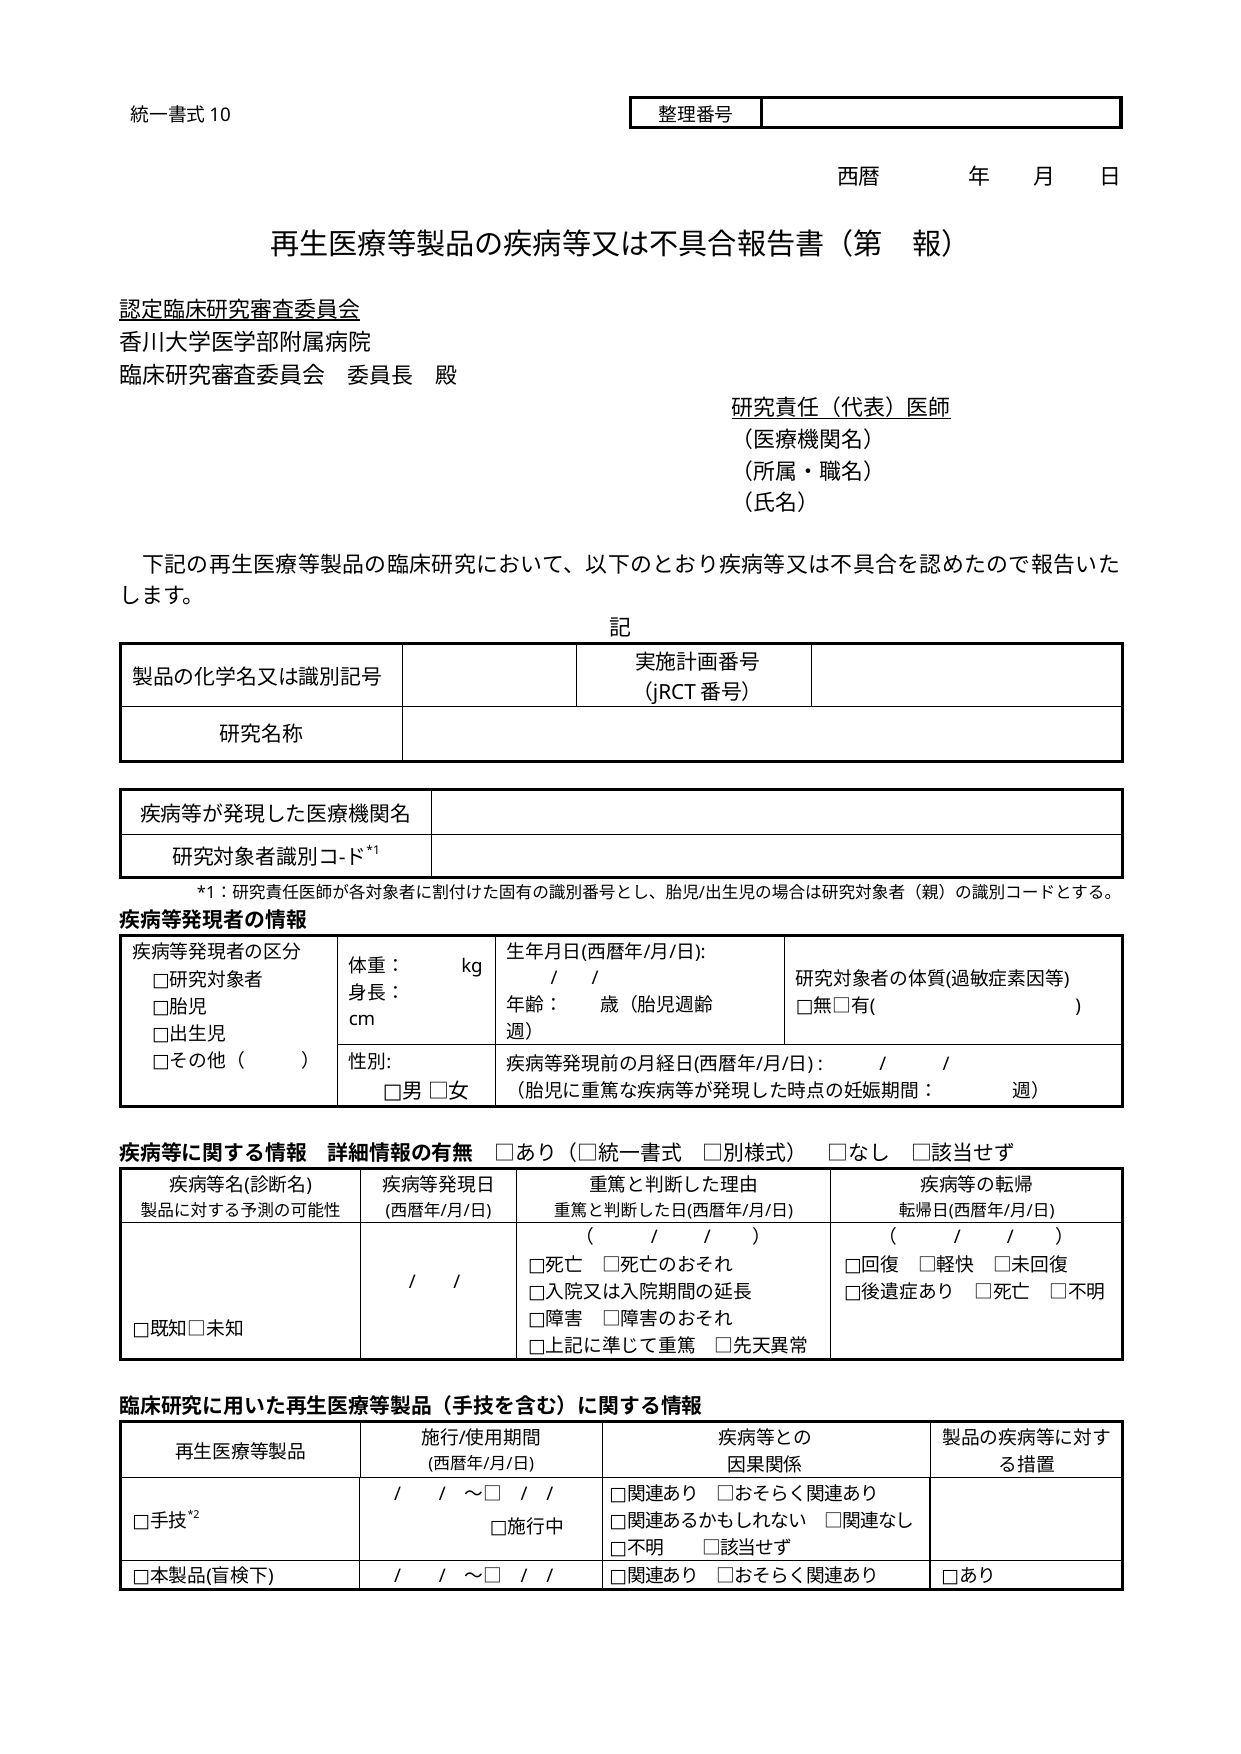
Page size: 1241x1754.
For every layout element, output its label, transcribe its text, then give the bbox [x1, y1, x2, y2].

table_header 実施計画番号 （jRCT番号） [577, 645, 811, 706]
text （氏名） [644, 485, 1121, 517]
table_cell （ / / ） □回復 □軽快 □未回復 □後遺症あり □死亡 □不明 [831, 1223, 1121, 1358]
table_cell □手技*2 [122, 1478, 359, 1560]
text 臨床研究審査委員会 委員長 殿 [119, 357, 1121, 390]
table_cell / / [361, 1223, 516, 1358]
table_header 統一書式10 [119, 96, 629, 126]
table_header [763, 99, 1119, 126]
text 臨床研究に用いた再生医療等製品（手技を含む）に関する情報 [119, 1389, 1121, 1420]
table_header 疾病等の転帰 転帰日(西暦年/月/日) [831, 1170, 1121, 1221]
text 疾病等に関する情報 詳細情報の有無 □あり（□統一書式 □別様式） □なし □該当せず [119, 1137, 1050, 1167]
table_cell 性別: □男 □女 [338, 1045, 495, 1105]
table_header 製品の化学名又は識別記号 [122, 645, 402, 706]
table_header 体重： kg 身長： cm [338, 937, 495, 1044]
text 疾病等発現者の情報 [119, 904, 1050, 934]
table_header 生年月日(西暦年/月/日): / / 年齢： 歳（胎児週齢 週） [496, 937, 784, 1044]
table_header 重篤と判断した理由 重篤と判断した日(西暦年/月/日) [517, 1170, 830, 1221]
text *1：研究責任医師が各対象者に割付けた固有の識別番号とし、胎児/出生児の場合は研究対象者（親）の識別コードとする。 [119, 879, 1121, 904]
table_header 疾病等発現者の区分 □研究対象者 □胎児 □出生児 □その他（ ） [122, 937, 337, 1105]
table_header [812, 645, 1121, 706]
text 下記の再生医療等製品の臨床研究において、以下のとおり疾病等又は不具合を認めたので報告いたします。 [119, 547, 1121, 610]
table_cell / / ～□ / / □使用中 [360, 1561, 602, 1588]
table_header [432, 791, 1121, 833]
table_cell 疾病等発現前の月経日(西暦年/月/日) : / / （胎児に重篤な疾病等が発現した時点の妊娠期間： 週） [496, 1045, 1121, 1105]
text （所属・職名） [644, 454, 1121, 485]
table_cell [122, 1561, 359, 1588]
table_header 再生医療等製品 [122, 1423, 360, 1477]
table_header 整理番号 [632, 99, 760, 126]
table_cell [931, 1478, 1121, 1560]
table_header 疾病等発現日 (西暦年/月/日) [361, 1170, 516, 1221]
table_cell [432, 835, 1121, 876]
table_header 疾病等との 因果関係 [603, 1423, 930, 1477]
table_header 施行/使用期間 (西暦年/月/日) [361, 1423, 602, 1477]
table_header 製品の疾病等に対する措置 [931, 1423, 1121, 1477]
text 研究責任（代表）医師 [644, 390, 1121, 422]
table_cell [603, 1478, 929, 1560]
table_header 研究対象者の体質(過敏症素因等) □無□有( ) [785, 937, 1121, 1044]
table_cell [122, 1223, 360, 1253]
text 認定臨床研究審査委員会 [119, 292, 1121, 324]
table_cell 研究名称 [122, 707, 402, 759]
text 香川大学医学部附属病院 [119, 324, 1121, 357]
table_cell （ / / ） □死亡 □死亡のおそれ □入院又は入院期間の延長 □障害 □障害のおそれ □上記に準じて重篤 □先天異常 [517, 1223, 830, 1358]
table_header 疾病等が発現した医療機関名 [122, 791, 431, 833]
table_cell □あり □なし □該当せず [931, 1561, 1121, 1588]
table_cell 研究対象者識別コ-ド*1 [122, 835, 431, 876]
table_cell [603, 1561, 929, 1588]
table_header [403, 645, 576, 706]
table_header 疾病等名(診断名) 製品に対する予測の可能性 [122, 1170, 360, 1221]
table_cell □既知□未知 [122, 1253, 360, 1358]
table_cell / / ～□ / / □施行中 [360, 1478, 602, 1560]
text 西暦 年 月 日 [119, 159, 1121, 190]
text 再生医療等製品の疾病等又は不具合報告書（第 報） [119, 220, 1121, 262]
text （医療機関名） [644, 422, 1121, 454]
table_cell [403, 707, 1121, 759]
subtitle 記 [119, 610, 1121, 642]
